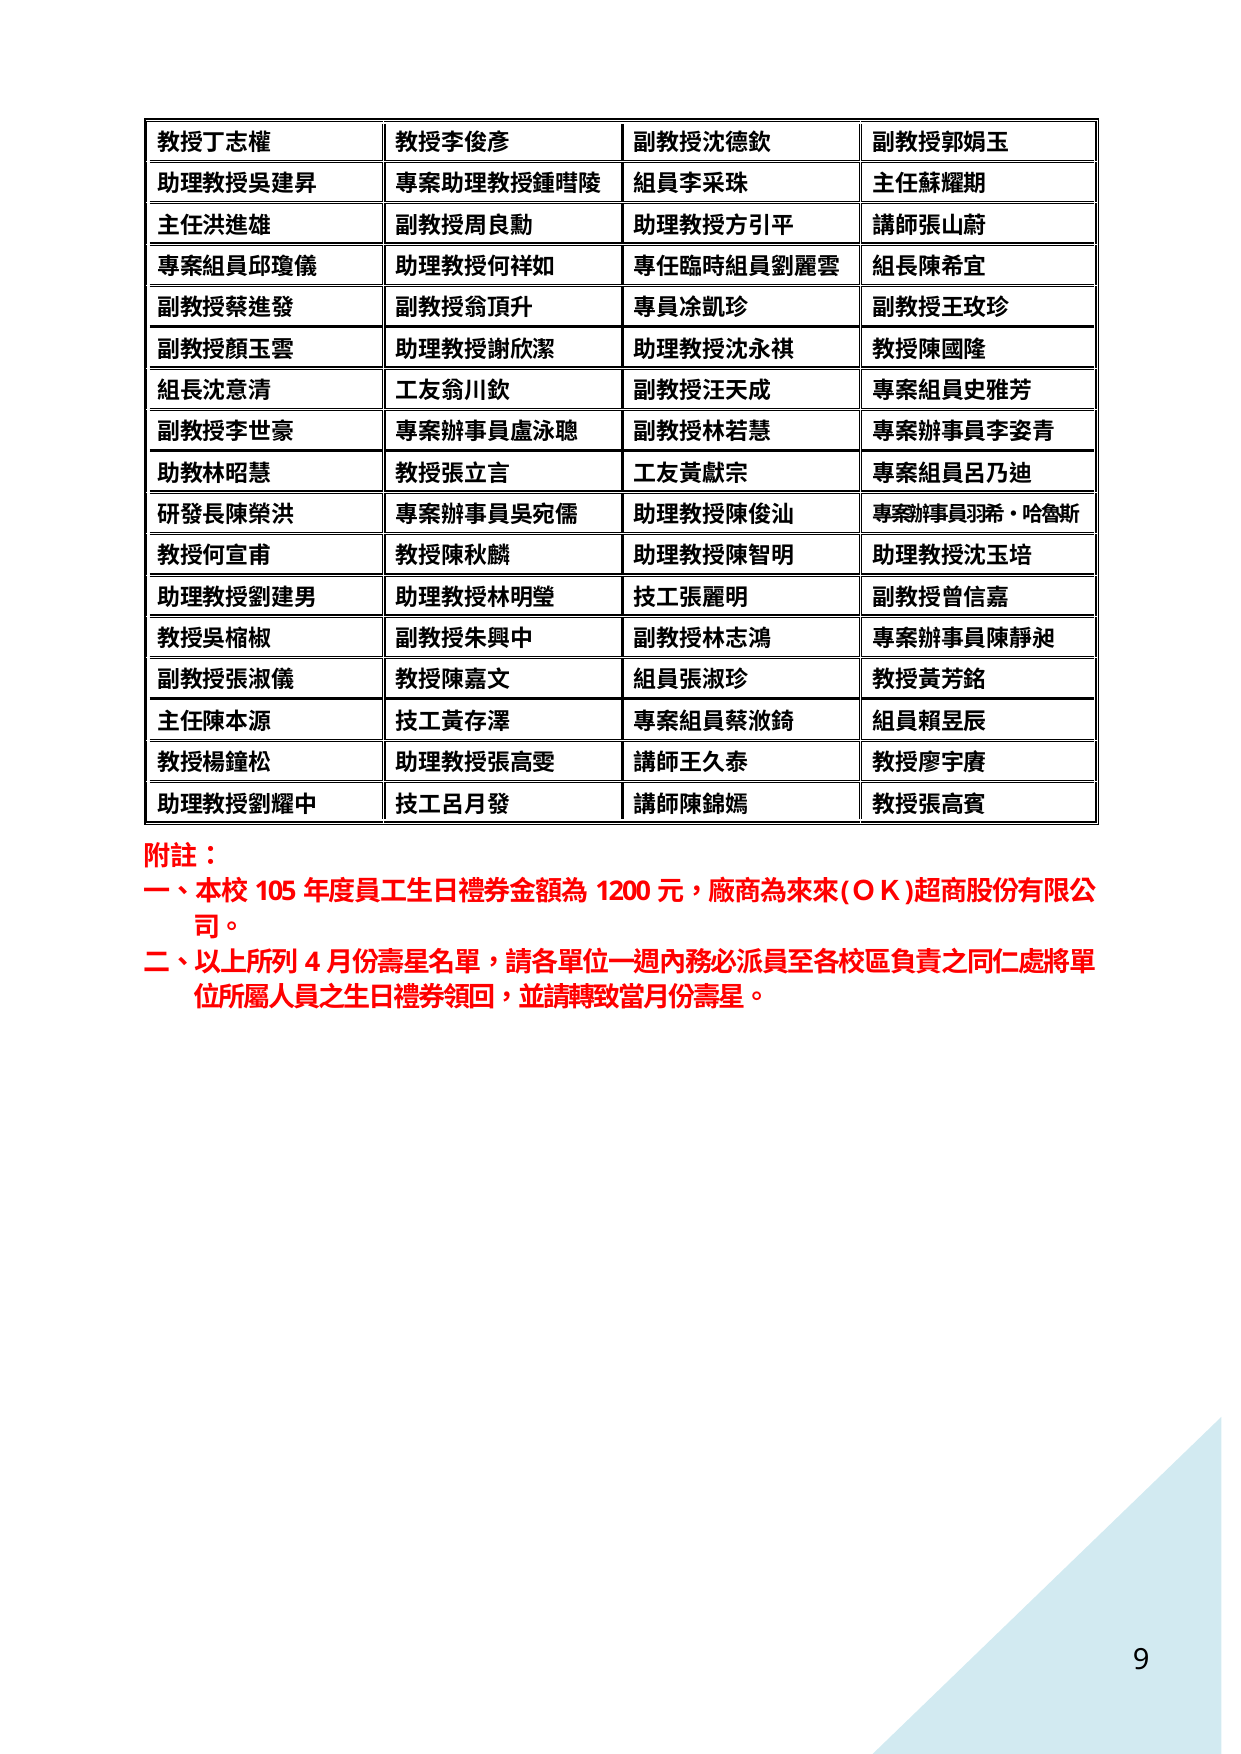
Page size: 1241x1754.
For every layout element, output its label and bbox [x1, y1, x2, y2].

table_header [143, 118, 1097, 1014]
